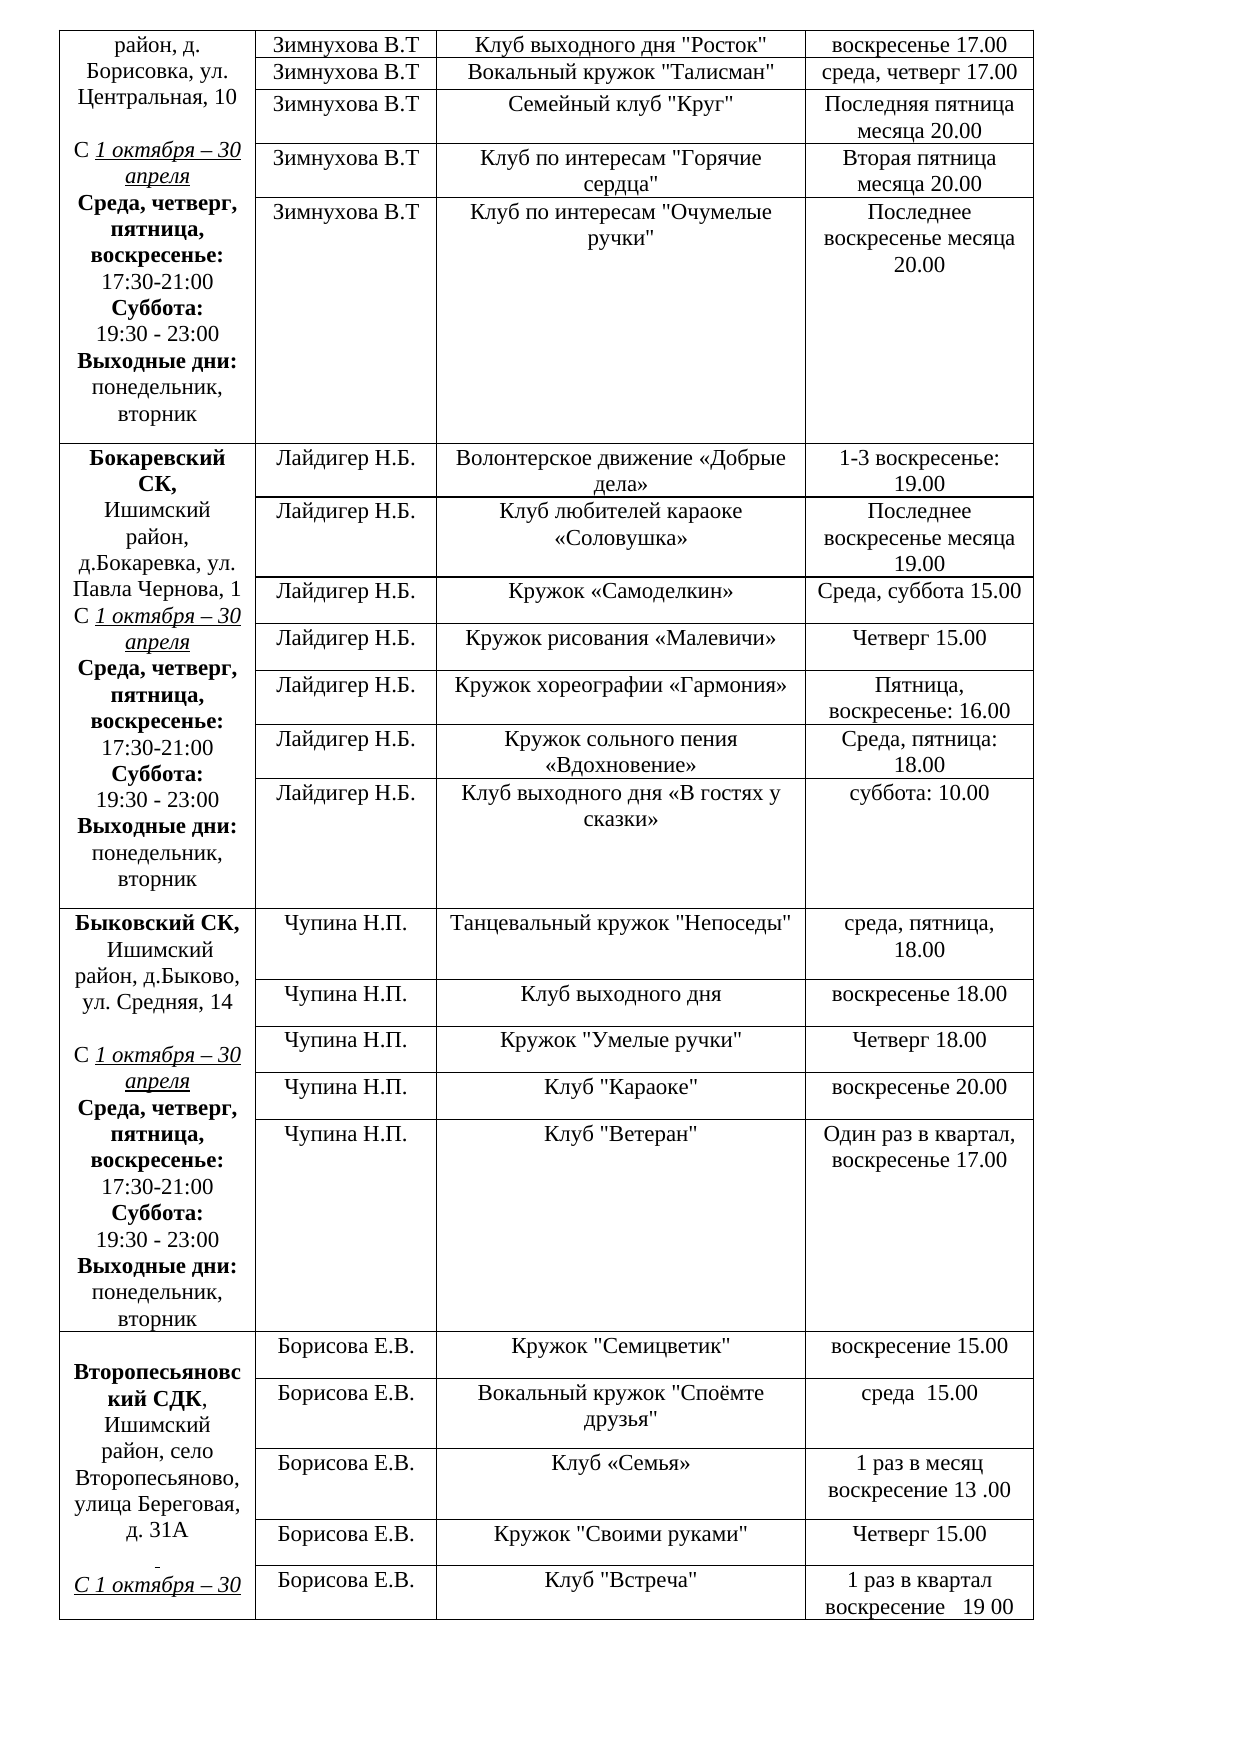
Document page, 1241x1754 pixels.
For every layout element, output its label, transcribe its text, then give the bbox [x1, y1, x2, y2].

table_cell Борисова Е.В. [256, 1449, 436, 1519]
table_cell Чупина Н.П. [256, 980, 436, 1026]
table_cell Чупина Н.П. [256, 1073, 436, 1119]
table_cell Кружок "Умелые ручки" [437, 1027, 805, 1072]
table_cell Зимнухова В.Т [256, 31, 436, 57]
table_cell Среда, пятница: 18.00 [806, 725, 1033, 777]
table_cell Клуб выходного дня [437, 980, 805, 1026]
table_cell Чупина Н.П. [256, 1027, 436, 1072]
table_cell Кружок рисования «Малевичи» [437, 624, 805, 670]
table_cell суббота: 10.00 [806, 779, 1033, 908]
table_cell Лайдигер Н.Б. [256, 671, 436, 724]
table_cell 1 раз в квартал воскресение 19 00 [806, 1566, 1033, 1619]
table_cell Кружок сольного пения «Вдохновение» [437, 725, 805, 777]
table_cell Зимнухова В.Т [256, 90, 436, 143]
table_cell Клуб "Ветеран" [437, 1120, 805, 1331]
table_cell среда 15.00 [806, 1379, 1033, 1448]
table_cell Клуб "Встреча" [437, 1566, 805, 1619]
table_cell Четверг 15.00 [806, 1520, 1033, 1565]
table_cell Борисова Е.В. [256, 1566, 436, 1619]
table_cell Чупина Н.П. [256, 1120, 436, 1331]
table_cell Среда, суббота 15.00 [806, 578, 1033, 623]
table_cell Борисова Е.В. [256, 1520, 436, 1565]
table_cell Клуб выходного дня «В гостях у сказки» [437, 779, 805, 908]
table_cell воскресение 15.00 [806, 1332, 1033, 1378]
table_cell Семейный клуб "Круг" [437, 90, 805, 143]
table_cell Зимнухова В.Т [256, 58, 436, 89]
table_cell Лайдигер Н.Б. [256, 444, 436, 496]
table_cell Последнее воскресенье месяца 19.00 [806, 498, 1033, 576]
table_cell Клуб "Караоке" [437, 1073, 805, 1119]
table_cell Клуб по интересам "Очумелые ручки" [437, 198, 805, 443]
table_cell Лайдигер Н.Б. [256, 725, 436, 777]
table_cell Борисова Е.В. [256, 1379, 436, 1448]
table_cell Быковский СК, Ишимский район, д.Быково, ул. Средняя, 14 С 1 октября – 30 апреля Среда, четверг, пятница, воскресенье: 17:30-21:00 Суббота: 19:30 - 23:00 Выходные дни: понедельник, вторник [60, 909, 255, 1331]
table_cell Кружок "Своими руками" [437, 1520, 805, 1565]
table_cell Четверг 18.00 [806, 1027, 1033, 1072]
table_cell воскресенье 20.00 [806, 1073, 1033, 1119]
table_cell 1-3 воскресенье: 19.00 [806, 444, 1033, 496]
table_cell Вокальный кружок "Споёмте друзья" [437, 1379, 805, 1448]
table_cell среда, четверг 17.00 [806, 58, 1033, 89]
table_cell Последнее воскресенье месяца 20.00 [806, 198, 1033, 443]
table_cell Вокальный кружок "Талисман" [437, 58, 805, 89]
table_cell воскресенье 18.00 [806, 980, 1033, 1026]
table_cell Вторая пятница месяца 20.00 [806, 144, 1033, 197]
table_cell Кружок «Самоделкин» [437, 578, 805, 623]
table_cell Клуб по интересам "Горячие сердца" [437, 144, 805, 197]
table_cell 1 раз в месяц воскресение 13 .00 [806, 1449, 1033, 1519]
table_cell Чупина Н.П. [256, 909, 436, 979]
table_cell Один раз в квартал, воскресенье 17.00 [806, 1120, 1033, 1331]
table_cell Танцевальный кружок "Непоседы" [437, 909, 805, 979]
table_cell Кружок "Семицветик" [437, 1332, 805, 1378]
table_cell Четверг 15.00 [806, 624, 1033, 670]
table_cell среда, пятница, 18.00 [806, 909, 1033, 979]
table_cell Последняя пятница месяца 20.00 [806, 90, 1033, 143]
table_cell Лайдигер Н.Б. [256, 498, 436, 576]
table_cell Лайдигер Н.Б. [256, 624, 436, 670]
table_cell Второпесьяновский СДК, Ишимский район, село Второпесьяново, улица Береговая, д. 31А С 1 октября – 30 апреля Среда, четверг, пятница, воскресенье: 13:00 - 21:00 Перерыв: 17:00 - 18:00 Суббота: 15:00 - 23:00 Перерыв: 18:00 – 19:00 Выходные дни: понедельник, вторник [60, 1332, 255, 1619]
table_cell Клуб выходного дня "Росток" [437, 31, 805, 57]
table_cell Кружок хореографии «Гармония» [437, 671, 805, 724]
table_cell Пятница, воскресенье: 16.00 [806, 671, 1033, 724]
table_cell Зимнухова В.Т [256, 144, 436, 197]
table_cell Бокаревский СК, Ишимский район, д.Бокаревка, ул. Павла Чернова, 1 С 1 октября – 30 апреля Среда, четверг, пятница, воскресенье: 17:30-21:00 Суббота: 19:30 - 23:00 Выходные дни: понедельник, вторник [60, 444, 255, 908]
table_cell Волонтерское движение «Добрые дела» [437, 444, 805, 496]
table_cell Лайдигер Н.Б. [256, 779, 436, 908]
table_cell Зимнухова В.Т [256, 198, 436, 443]
table_cell Клуб любителей караоке «Соловушка» [437, 498, 805, 576]
table_cell воскресенье 17.00 [806, 31, 1033, 57]
table_cell Клуб «Семья» [437, 1449, 805, 1519]
table_cell Борисова Е.В. [256, 1332, 436, 1378]
table_cell Лайдигер Н.Б. [256, 578, 436, 623]
